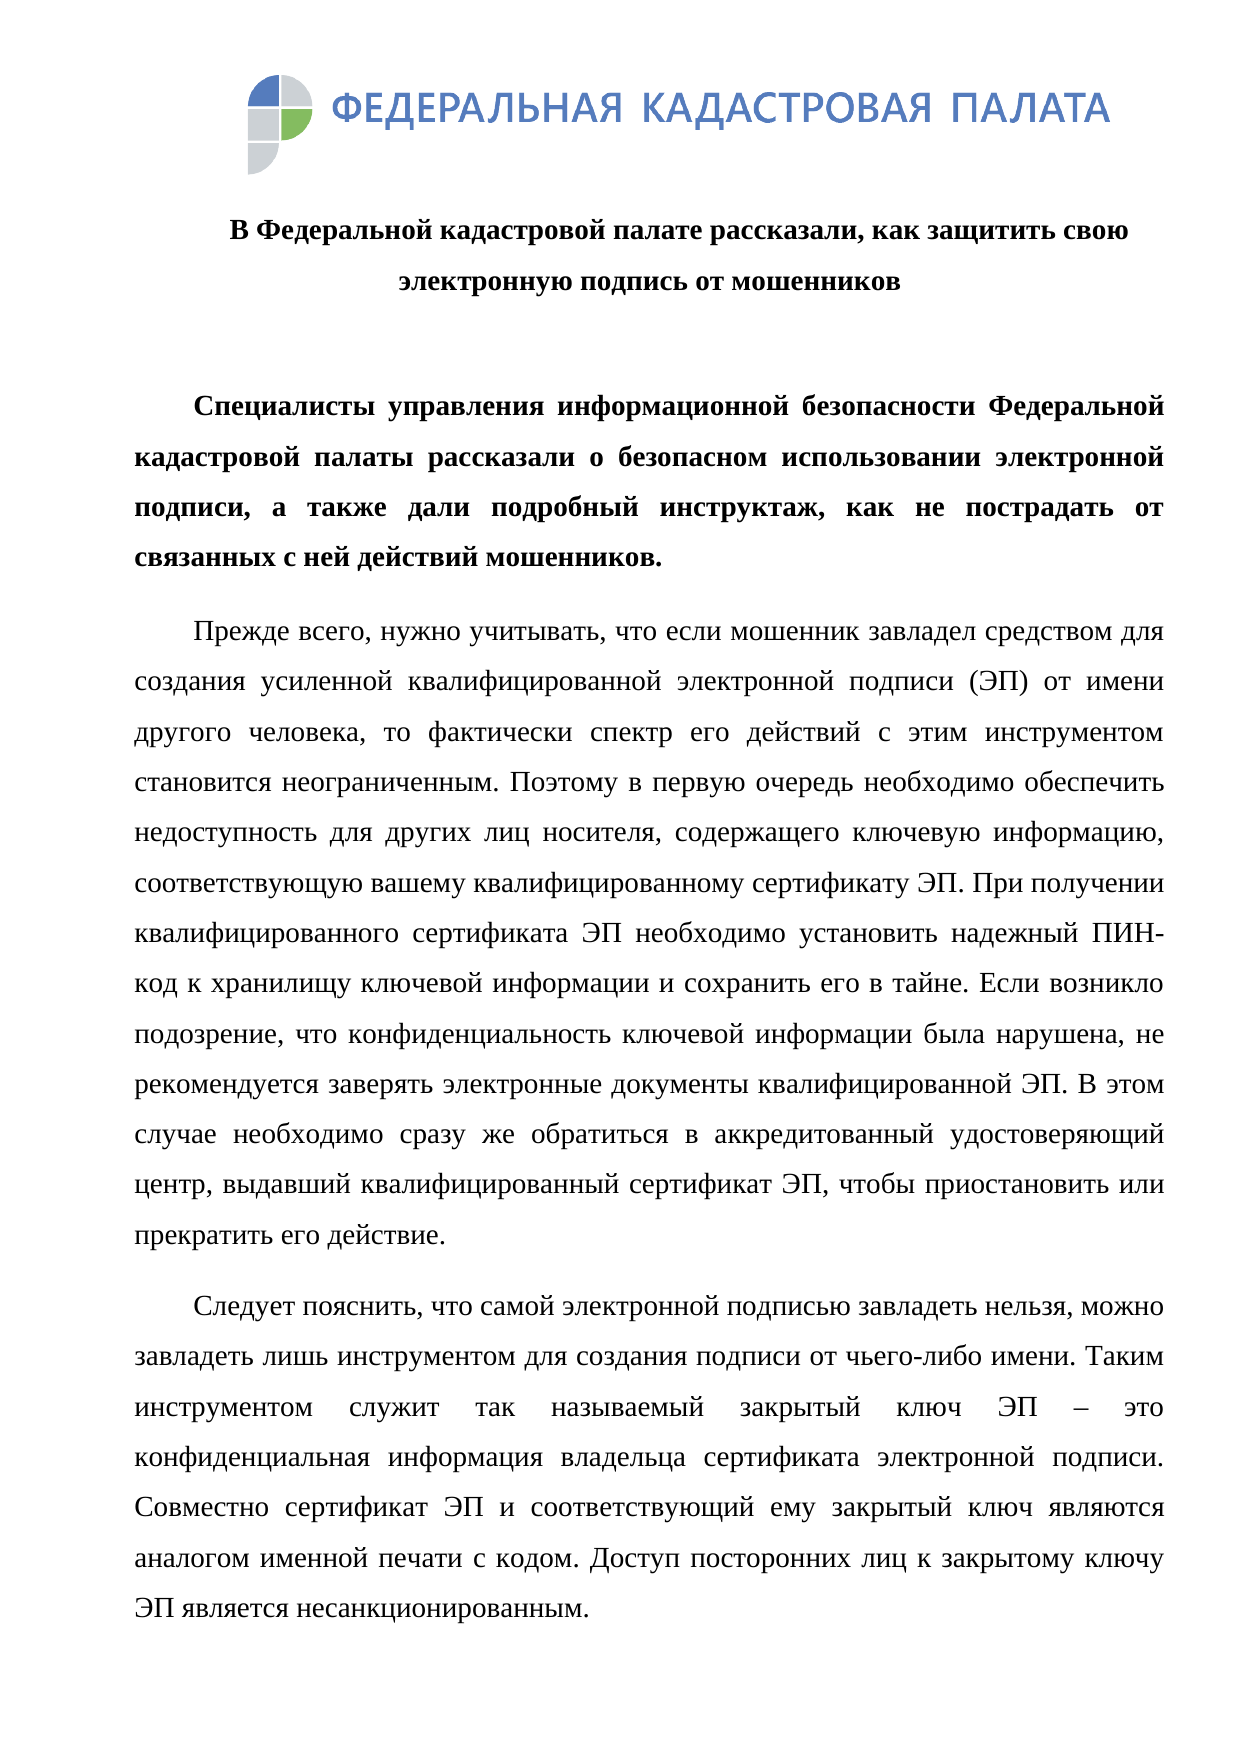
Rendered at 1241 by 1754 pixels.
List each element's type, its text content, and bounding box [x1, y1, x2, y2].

text Специалисты управления информационной безопасности Федеральной кадастровой палаты рассказали о безопасном использовании электронной подписи, а также дали подробный инструктаж, как не пострадать от связанных с ней действий мошенников. [134, 388, 1165, 573]
text В Федеральной кадастровой палате рассказали, как защитить свою электронную подпись от мошенников [134, 212, 1165, 296]
picture [247, 75, 1111, 175]
text Следует пояснить, что самой электронной подписью завладеть нельзя, можно завладеть лишь инструментом для создания подписи от чьего-либо имени. Таким инструментом служит так называемый закрытый ключ ЭП – это конфиденциальная информация владельца сертификата электронной подписи. Совместно сертификат ЭП и соответствующий ему закрытый ключ являются аналогом именной печати с кодом. Доступ посторонних лиц к закрытому ключу ЭП является несанкционированным. [134, 1288, 1165, 1623]
text Прежде всего, нужно учитывать, что если мошенник завладел средством для создания усиленной квалифицированной электронной подписи (ЭП) от имени другого человека, то фактически спектр его действий с этим инструментом становится неограниченным. Поэтому в первую очередь необходимо обеспечить недоступность для других лиц носителя, содержащего ключевую информацию, соответствующую вашему квалифицированному сертификату ЭП. При получении квалифицированного сертификата ЭП необходимо установить надежный ПИН-код к хранилищу ключевой информации и сохранить его в тайне. Если возникло подозрение, что конфиденциальность ключевой информации была нарушена, не рекомендуется заверять электронные документы квалифицированной ЭП. В этом случае необходимо сразу же обратиться в аккредитованный удостоверяющий центр, выдавший квалифицированный сертификат ЭП, чтобы приостановить или прекратить его действие. [134, 613, 1165, 1251]
